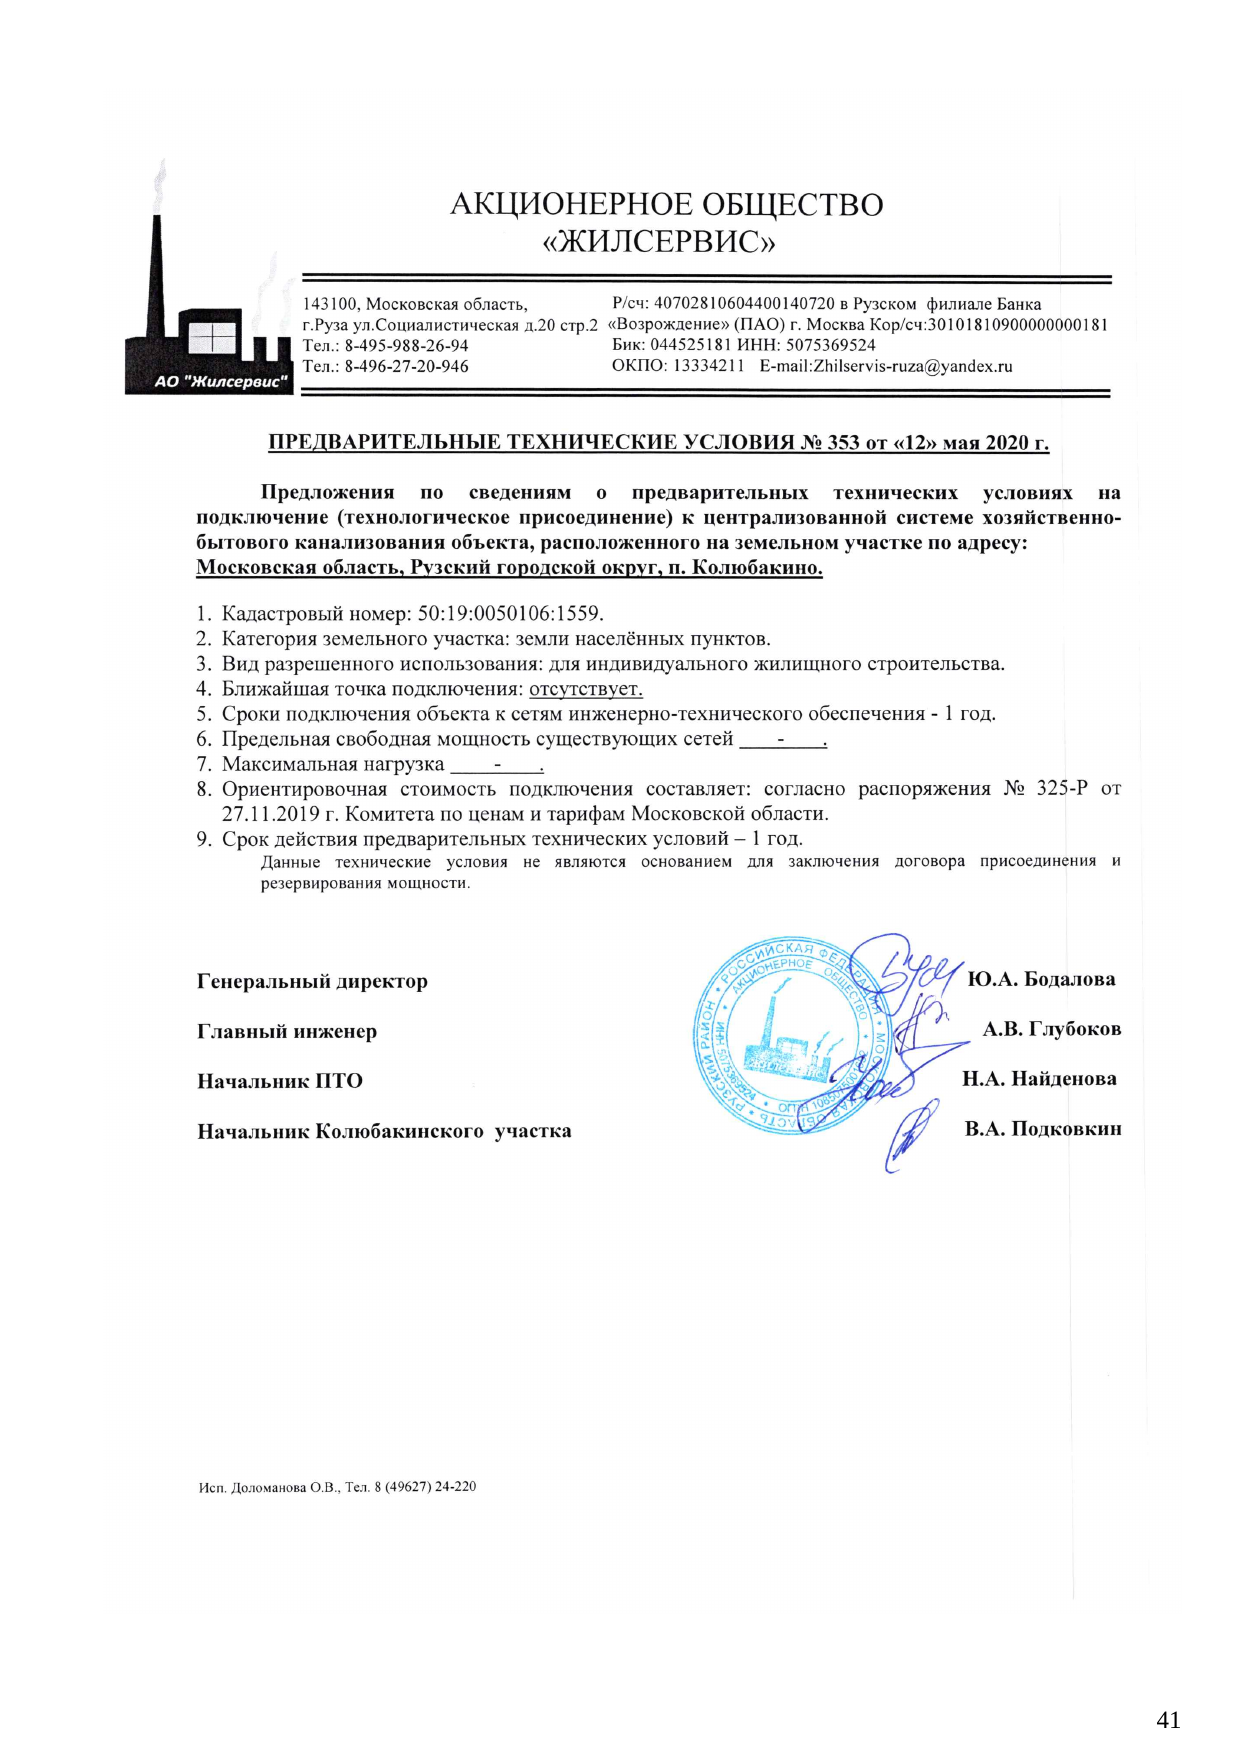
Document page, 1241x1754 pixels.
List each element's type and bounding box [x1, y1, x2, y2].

picture [103, 88, 1182, 1614]
